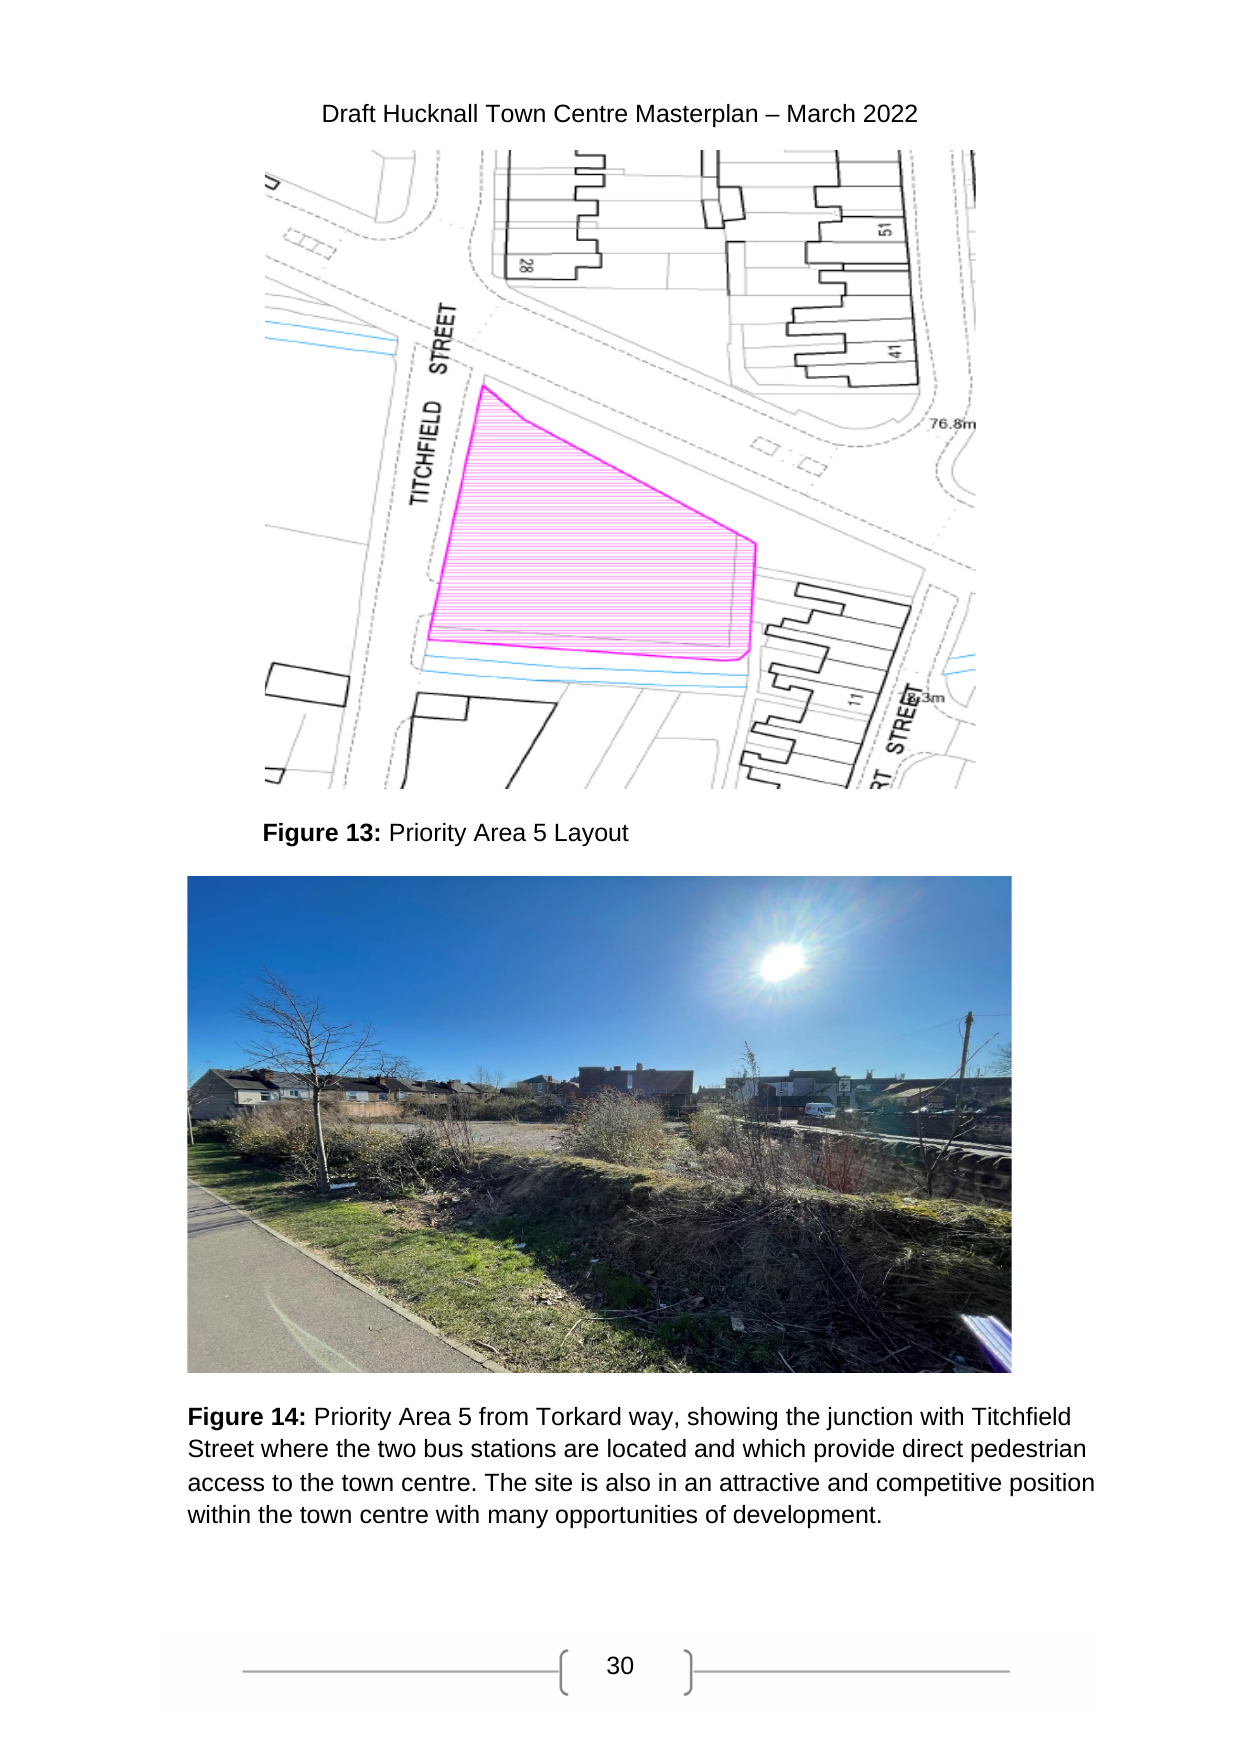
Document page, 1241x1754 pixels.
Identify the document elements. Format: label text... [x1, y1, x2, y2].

text Figure 13: Priority Area 5 Layout [262, 818, 1128, 847]
picture [187, 876, 1012, 1373]
picture [156, 1633, 1096, 1712]
text Figure 14: Priority Area 5 from Torkard way, showing the junction with Titchfield Street where the two bus stations are located and which provide direct pedestrian access to the town centre. The site is also in an attractive and competitive position within the town centre with many opportunities of development. [187, 1401, 1128, 1529]
picture [264, 150, 976, 789]
